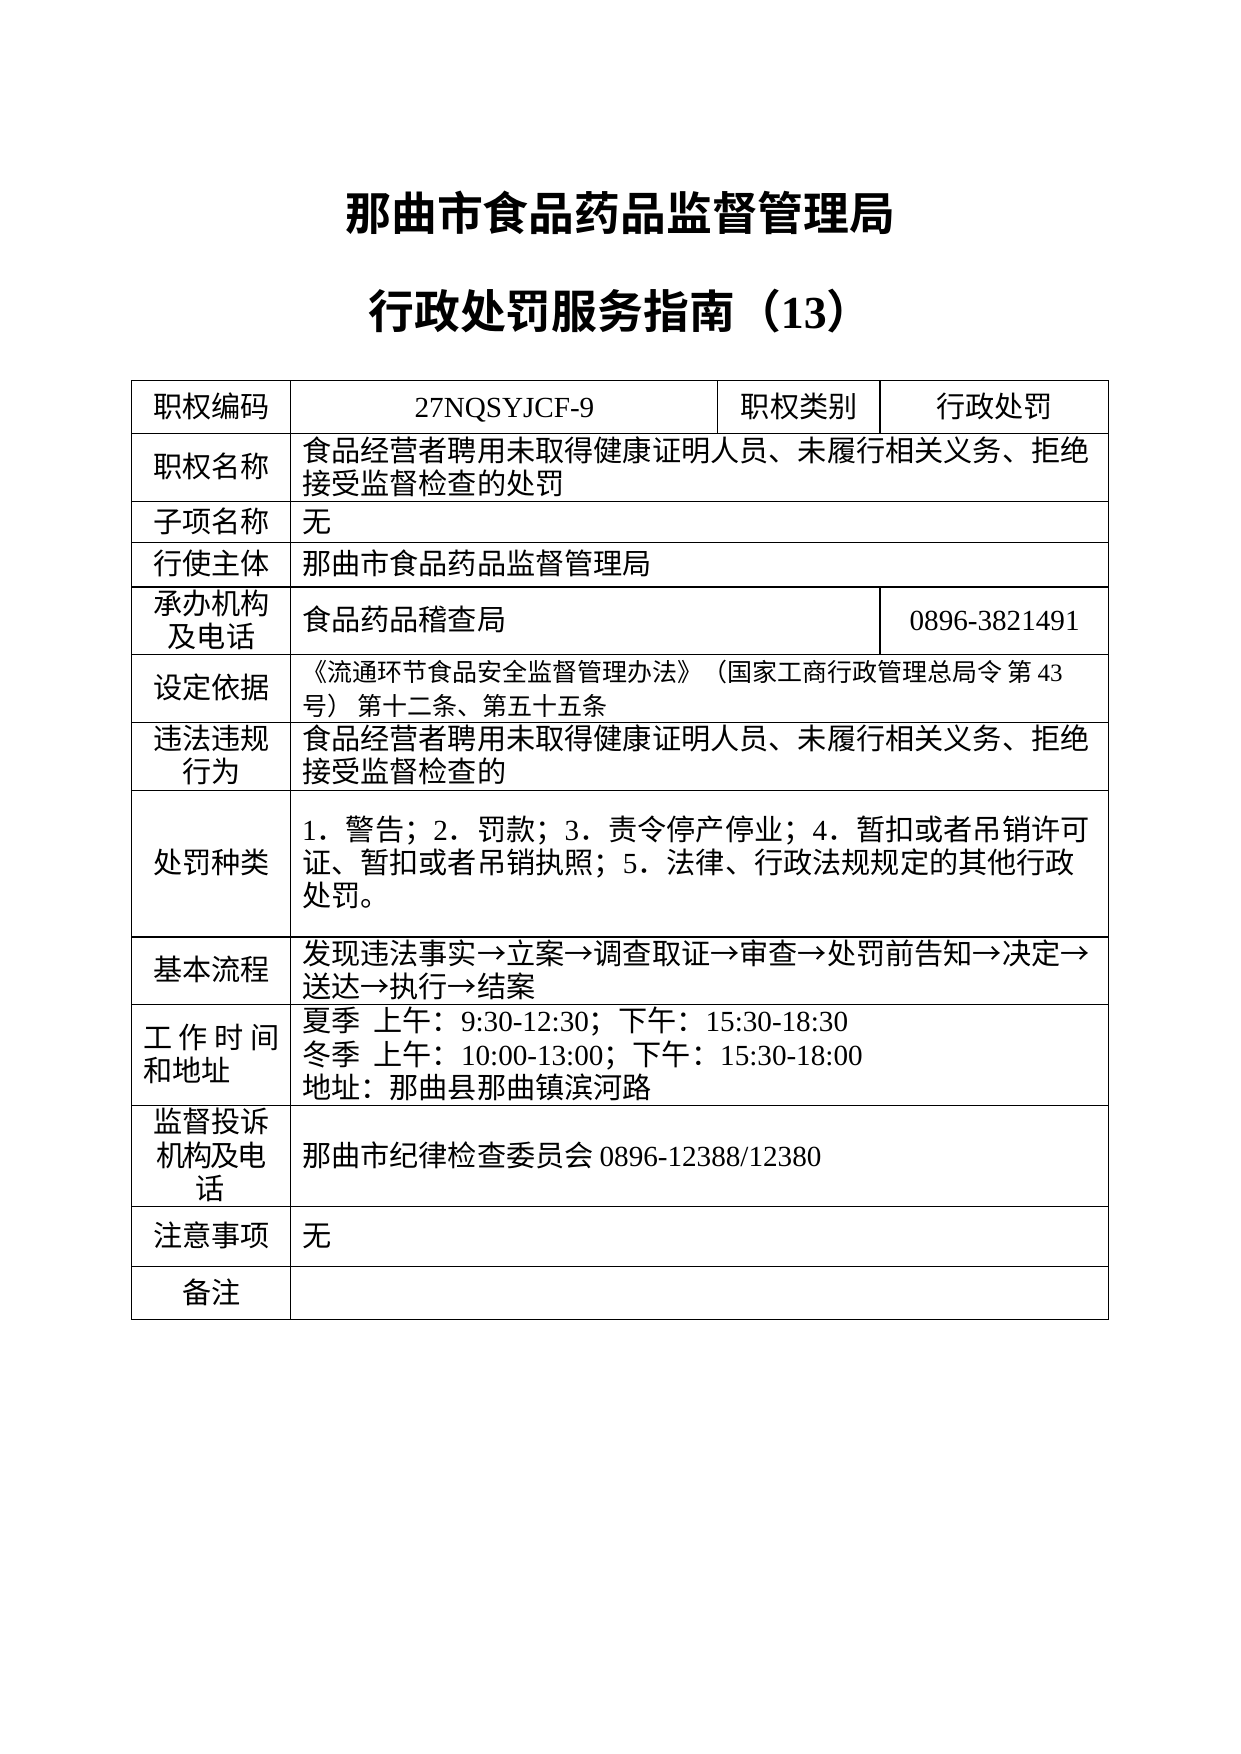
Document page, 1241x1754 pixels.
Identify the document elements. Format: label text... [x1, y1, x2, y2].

table_cell 发现违法事实→立案→调查取证→审查→处罚前告知→决定→送达→执行→结案 [291, 938, 1108, 1004]
table_cell 处罚种类 [132, 791, 290, 936]
table_cell 职权名称 [132, 434, 290, 501]
table_cell 《流通环节食品安全监督管理办法》（国家工商行政管理总局令 第43号） 第十二条、第五十五条 [291, 655, 1108, 722]
text 行政处罚服务指南（13） [187, 259, 1053, 357]
table_header 职权编码 [132, 381, 290, 433]
table_cell 设定依据 [132, 655, 290, 722]
table_cell 食品经营者聘用未取得健康证明人员、未履行相关义务、拒绝接受监督检查的 [291, 723, 1108, 789]
table_cell 无 [291, 502, 1108, 542]
table_cell 承办机构及电话 [132, 588, 290, 654]
table_cell 食品药品稽查局 [291, 588, 879, 654]
table_header 行政处罚 [881, 381, 1108, 433]
table_cell 注意事项 [132, 1207, 290, 1266]
table_cell 那曲市纪律检查委员会0896-12388/12380 [291, 1106, 1108, 1206]
text 那曲市食品药品监督管理局 [187, 162, 1053, 259]
table_cell 违法违规行为 [132, 723, 290, 789]
table_cell 0896-3821491 [881, 588, 1108, 654]
table_cell 无 [291, 1207, 1108, 1266]
table_cell 行使主体 [132, 543, 290, 586]
table_cell 备注 [132, 1267, 290, 1319]
table_cell 工作时间和地址 [132, 1005, 290, 1105]
table_cell [291, 1267, 1108, 1319]
table_header 27NQSYJCF-9 [291, 381, 717, 433]
table_cell 基本流程 [132, 938, 290, 1004]
table_cell 1．警告；2．罚款；3．责令停产停业；4．暂扣或者吊销许可证、暂扣或者吊销执照；5．法律、行政法规规定的其他行政处罚。 [291, 791, 1108, 936]
table_header 职权类别 [718, 381, 879, 433]
table_cell 食品经营者聘用未取得健康证明人员、未履行相关义务、拒绝接受监督检查的处罚 [291, 434, 1108, 501]
table_cell 夏季 上午：9:30-12:30；下午：15:30-18:30 冬季 上午：10:00-13:00；下午：15:30-18:00 地址：那曲县那曲镇滨河路 [291, 1005, 1108, 1105]
table_cell 那曲市食品药品监督管理局 [291, 543, 1108, 586]
table_cell 监督投诉机构及电话 [132, 1106, 290, 1206]
table_cell 子项名称 [132, 502, 290, 542]
